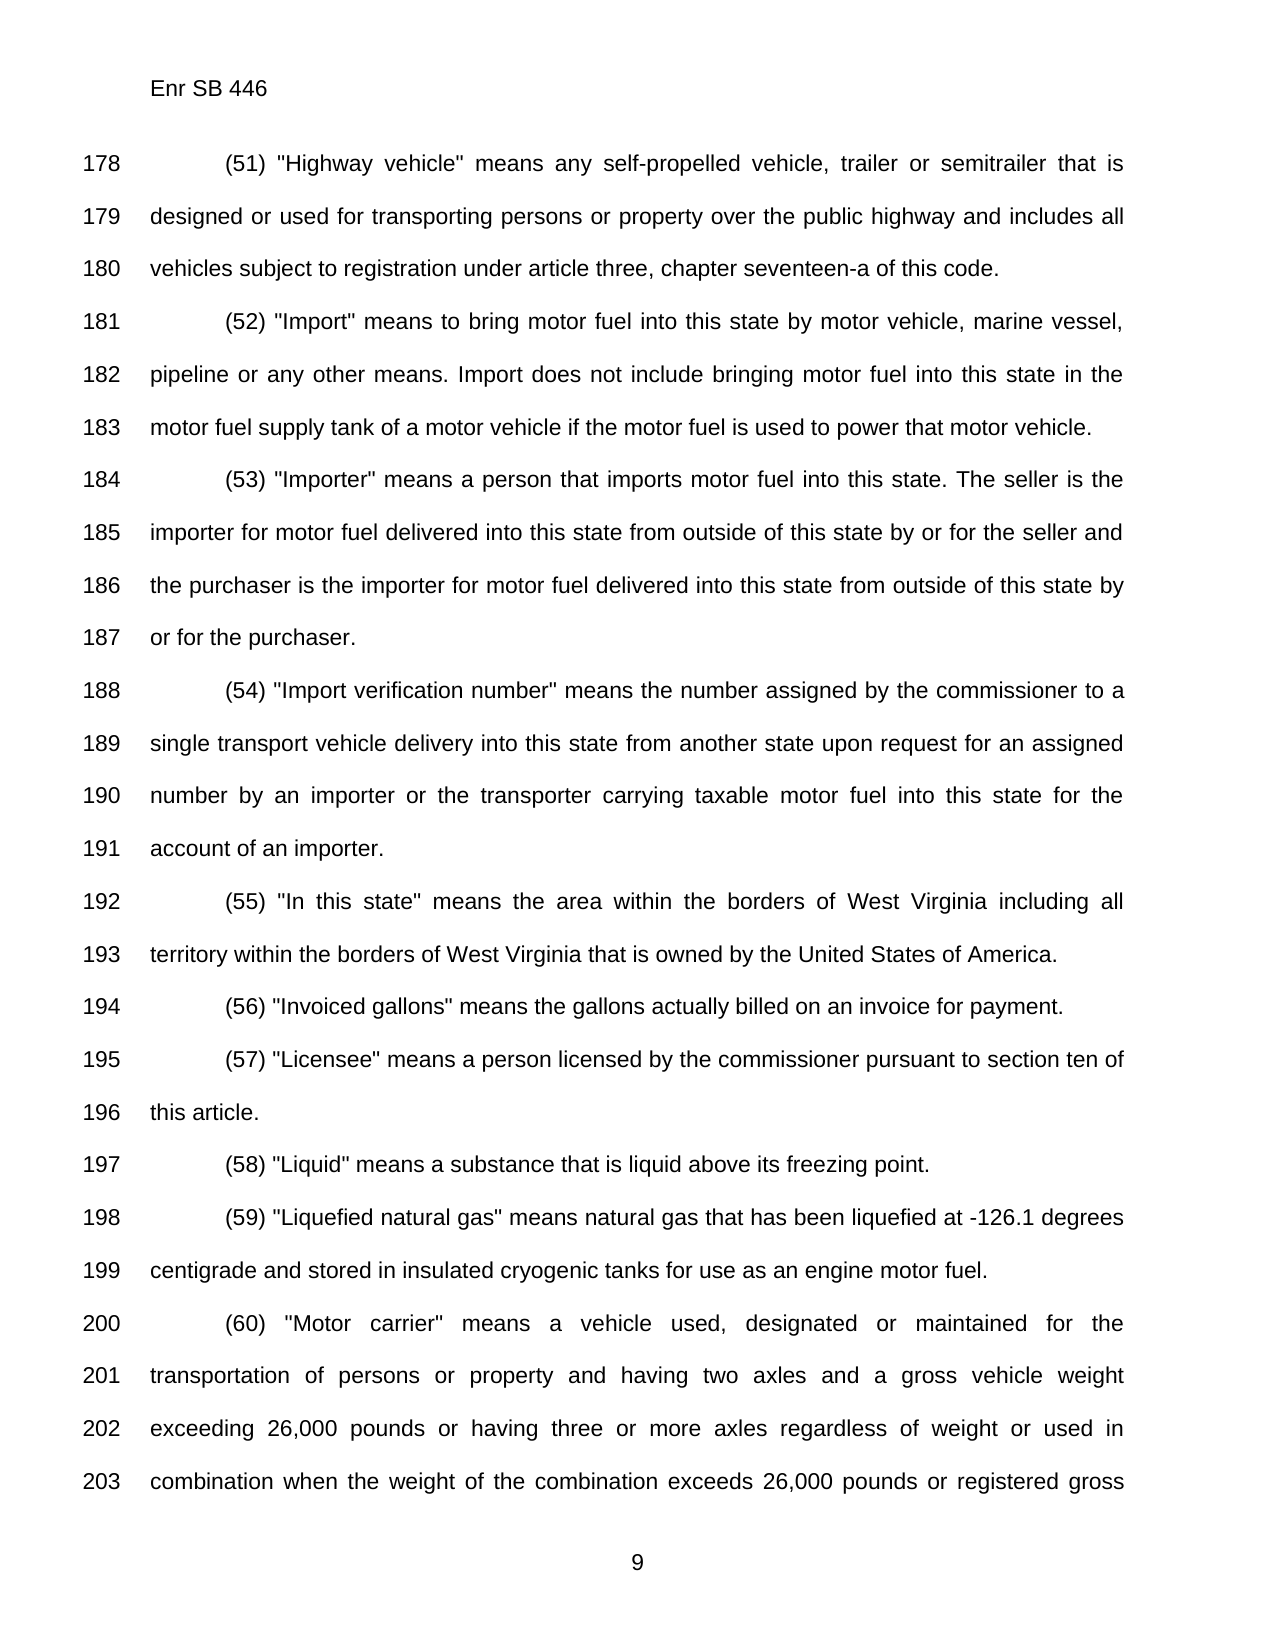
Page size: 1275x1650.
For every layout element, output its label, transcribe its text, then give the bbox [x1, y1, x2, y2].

text (51) "Highway vehicle" means any self-propelled vehicle, trailer or semitrailer that is designed or used for transporting persons or property over the public highway and includes all vehicles subject to registration under article three, chapter seventeen-a of this code. [150, 150, 1125, 282]
text (54) "Import verification number" means the number assigned by the commissioner to a single transport vehicle delivery into this state from another state upon request for an assigned number by an importer or the transporter carrying taxable motor fuel into this state for the account of an importer. [150, 677, 1125, 862]
text (58) "Liquid" means a substance that is liquid above its freezing point. [150, 1151, 1125, 1178]
text (55) "In this state" means the area within the borders of West Virginia including all territory within the borders of West Virginia that is owned by the United States of America. [150, 888, 1125, 967]
text (52) "Import" means to bring motor fuel into this state by motor vehicle, marine vessel, pipeline or any other means. Import does not include bringing motor fuel into this state in the motor fuel supply tank of a motor vehicle if the motor fuel is used to power that motor vehicle. [150, 308, 1125, 440]
text (57) "Licensee" means a person licensed by the commissioner pursuant to section ten of this article. [150, 1046, 1125, 1125]
text (56) "Invoiced gallons" means the gallons actually billed on an invoice for payment. [150, 993, 1125, 1020]
text (59) "Liquefied natural gas" means natural gas that has been liquefied at -126.1 degrees centigrade and stored in insulated cryogenic tanks for use as an engine motor fuel. [150, 1204, 1125, 1283]
text (53) "Importer" means a person that imports motor fuel into this state. The seller is the importer for motor fuel delivered into this state from outside of this state by or for the seller and the purchaser is the importer for motor fuel delivered into this state from outside of this state by or for the purchaser. [150, 466, 1125, 651]
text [150, 1309, 1125, 1494]
